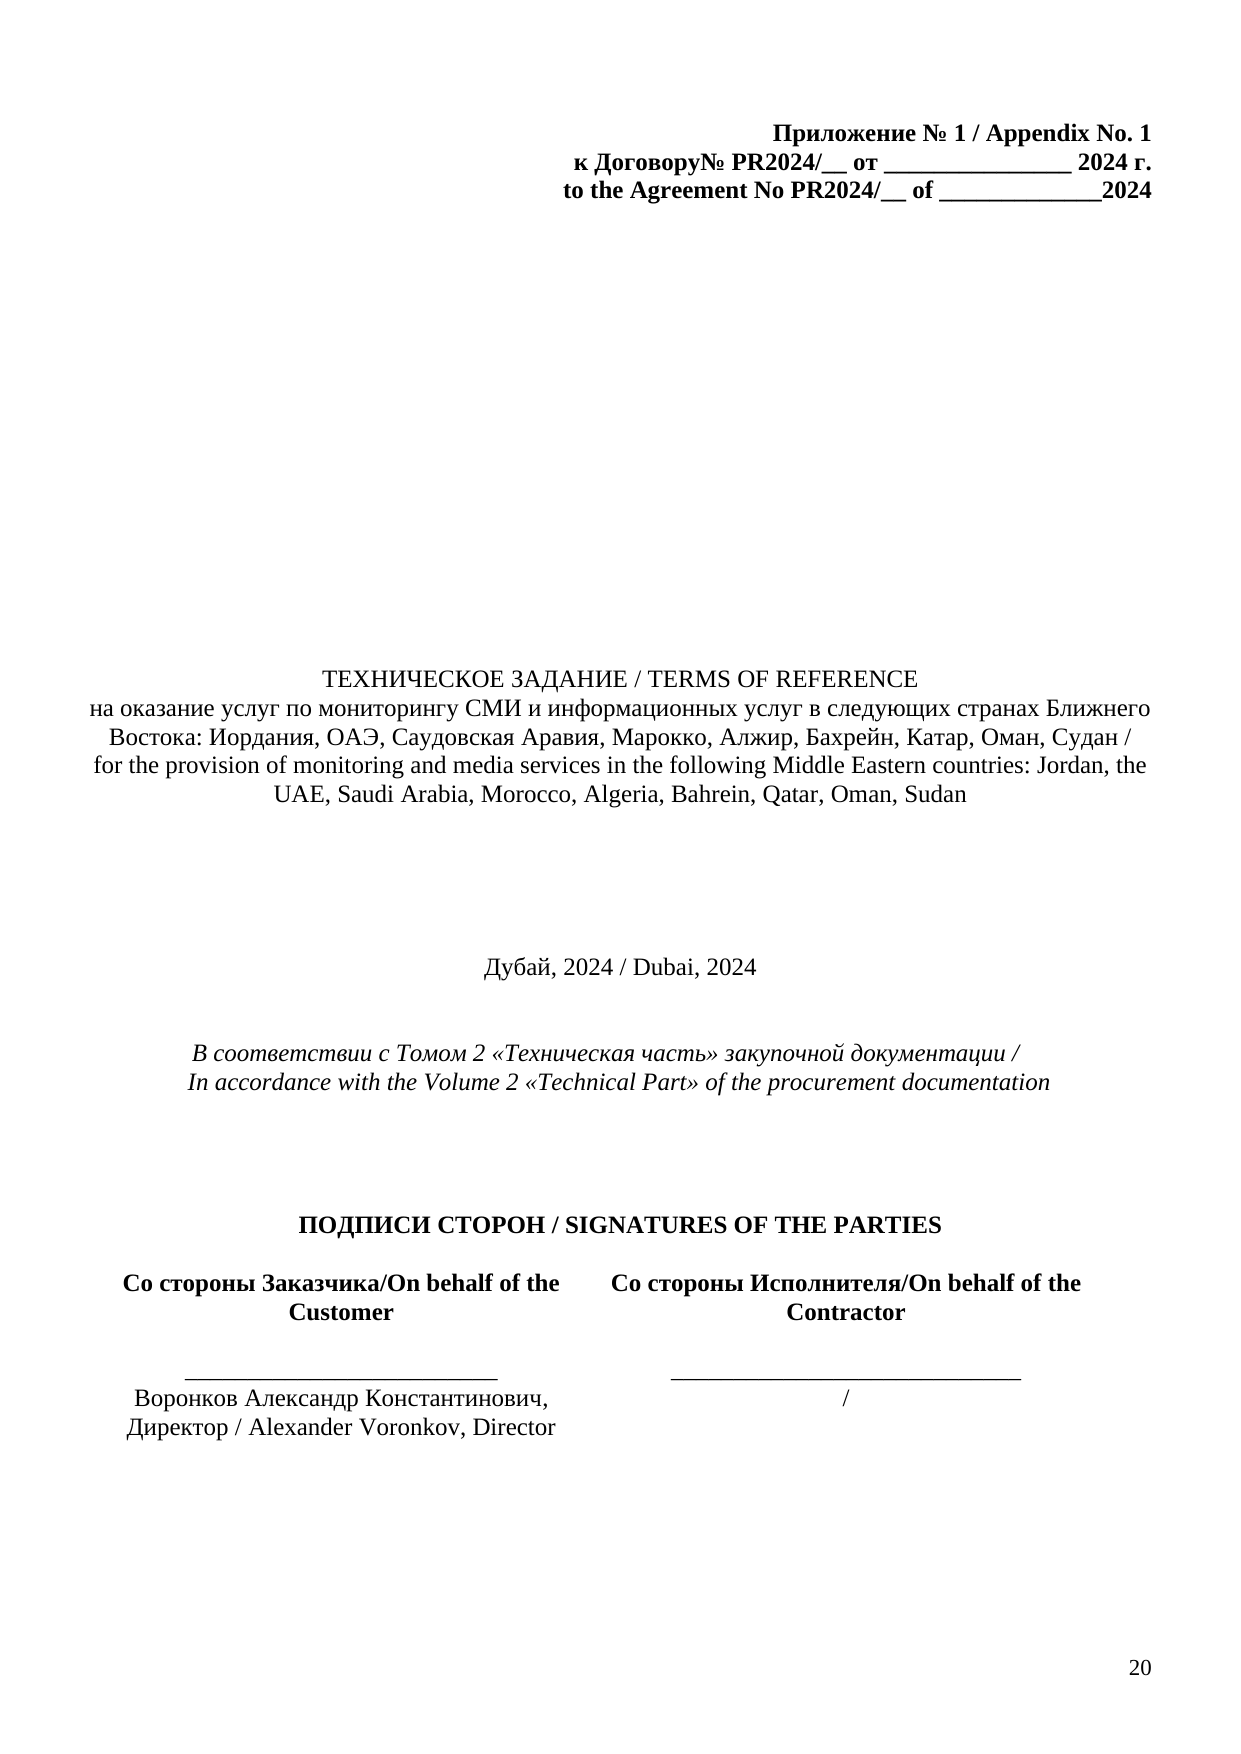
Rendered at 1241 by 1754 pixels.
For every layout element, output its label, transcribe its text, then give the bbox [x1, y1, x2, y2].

text for the provision of monitoring and media services in the following Middle Eastern countries: Jordan, the UAE, Saudi Arabia, Morocco, Algeria, Bahrein, Qatar, Oman, Sudan [89, 751, 1152, 808]
table_header Со стороны Исполнителя/On behalf of the Contractor ____________________________ / [594, 1268, 1098, 1441]
text Приложение № 1 / Appendix No. 1 [89, 118, 1152, 147]
text к Договору№ PR2024/__ от _______________ 2024 г. [89, 147, 1152, 176]
text ТЕХНИЧЕСКОЕ ЗАДАНИЕ / TERMS OF REFERENCE [89, 664, 1152, 693]
text to the Agreement No PR2024/__ of _____________2024 [89, 176, 1152, 204]
text Дубай, 2024 / Dubai, 2024 [89, 952, 1152, 981]
table_header Со стороны Заказчика/On behalf of the Customer _________________________ Воронков Александр Константинович, Директор / Alexander Voronkov, Director [89, 1268, 593, 1441]
text In accordance with the Volume 2 «Technical Part» of the procurement documentation [89, 1067, 1152, 1096]
text ПОДПИСИ СТОРОН / SIGNATURES OF THE PARTIES [89, 1211, 1152, 1239]
text на оказание услуг по мониторингу СМИ и информационных услуг в следующих странах Ближнего Востока: Иордания, ОАЭ, Саудовская Аравия, Марокко, Алжир, Бахрейн, Катар, Оман, Судан / [89, 693, 1152, 751]
text В соответствии с Томом 2 «Техническая часть» закупочной документации / [89, 1038, 1122, 1067]
